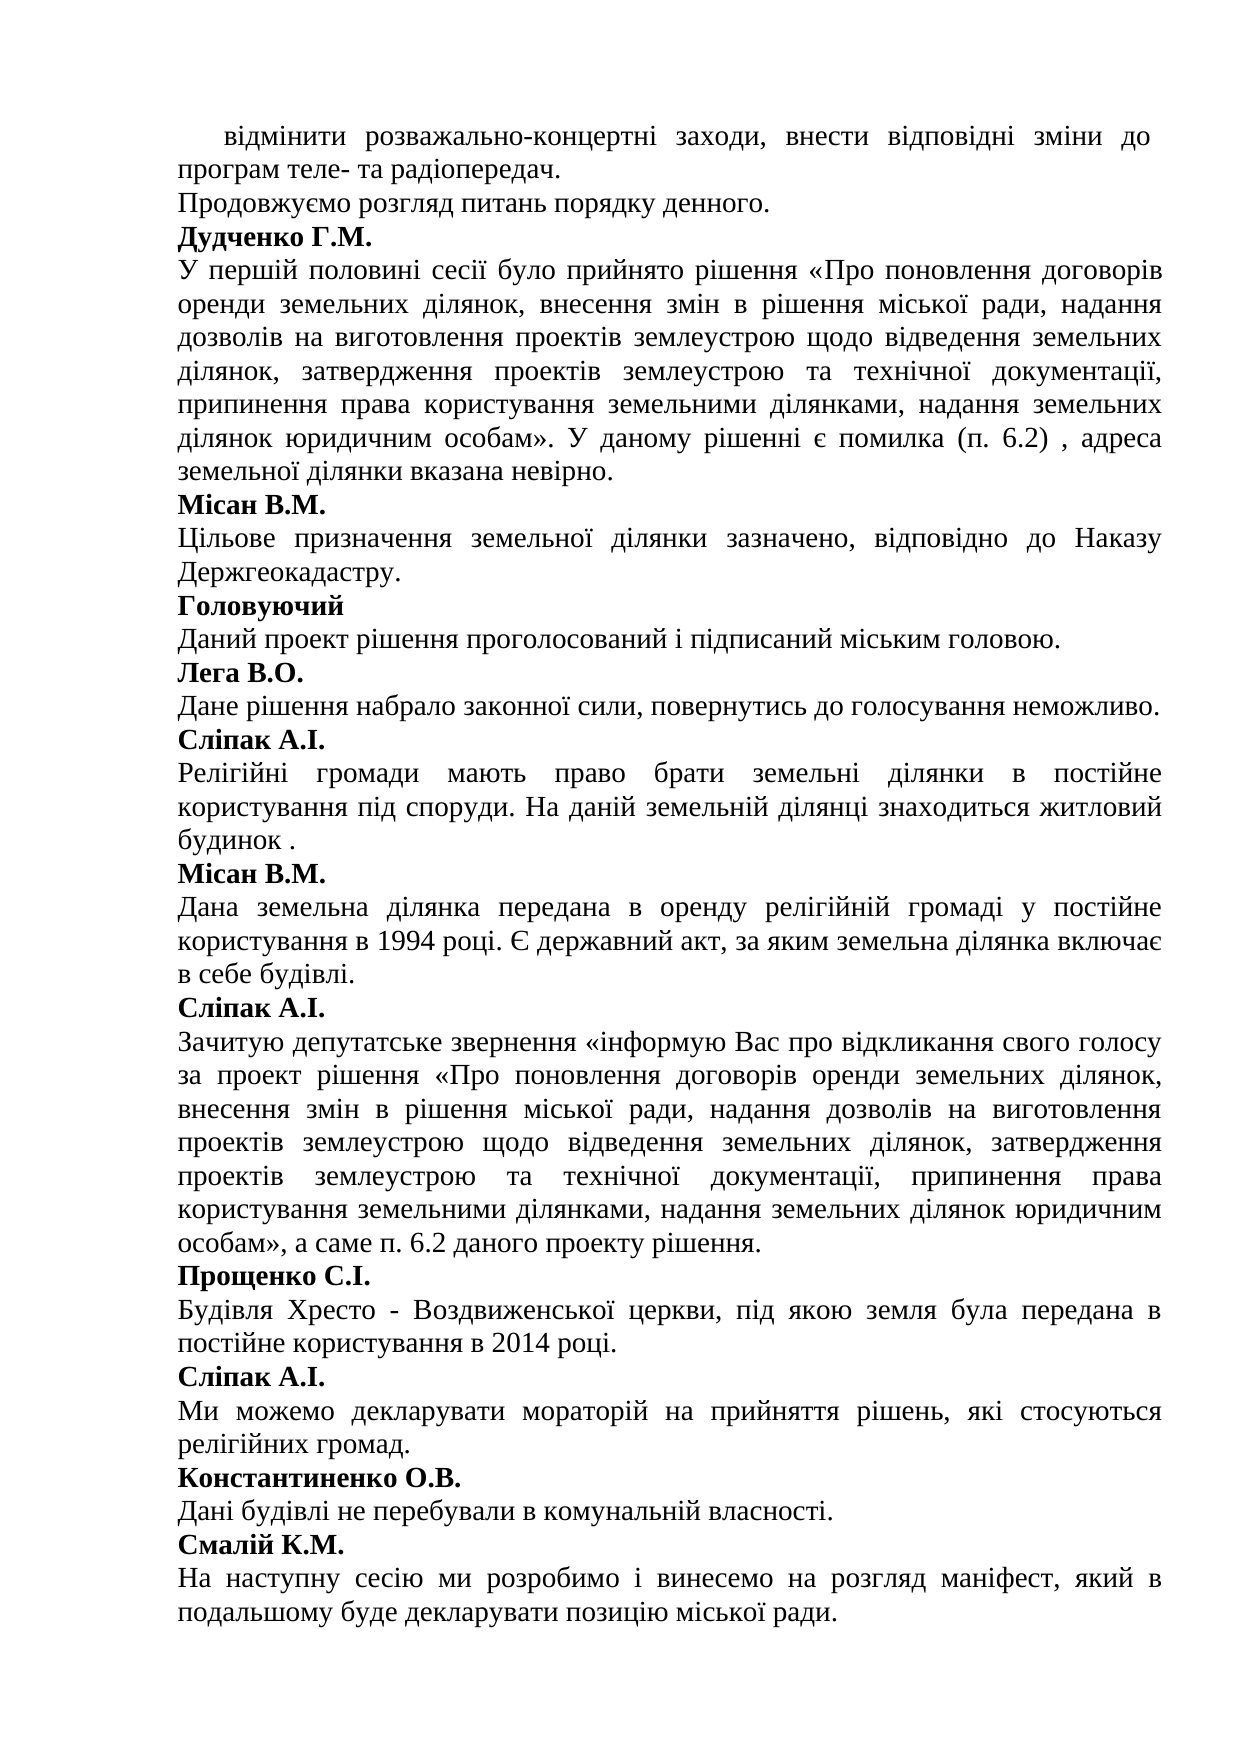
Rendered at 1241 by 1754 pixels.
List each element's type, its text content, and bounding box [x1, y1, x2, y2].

text Зачитую депутатське звернення «інформую Вас про відкликання свого голосу за проект рішення «Про поновлення договорів оренди земельних ділянок, внесення змін в рішення міської ради, надання дозволів на виготовлення проектів землеустрою щодо відведення земельних ділянок, затвердження проектів землеустрою та технічної документації, припинення права користування земельними ділянками, надання земельних ділянок юридичним особам», а саме п. 6.2 даного проекту рішення. [177, 1024, 1163, 1258]
text У першій половині сесії було прийнято рішення «Про поновлення договорів оренди земельних ділянок, внесення змін в рішення міської ради, надання дозволів на виготовлення проектів землеустрою щодо відведення земельних ділянок, затвердження проектів землеустрою та технічної документації, припинення права користування земельними ділянками, надання земельних ділянок юридичним особам». У даному рішенні є помилка (п. 6.2) , адреса земельної ділянки вказана невірно. [177, 252, 1163, 487]
text Константиненко О.В. [177, 1460, 1163, 1493]
text Прощенко С.І. [177, 1258, 1163, 1292]
text Місан В.М. [177, 487, 1163, 521]
text Місан В.М. [177, 856, 1163, 889]
text Будівля Хресто - Воздвиженської церкви, під якою земля була передана в постійне користування в 2014 році. [177, 1292, 1163, 1359]
text відмінити розважально-концертні заходи, внести відповідні зміни до програм теле- та радіопередач. [177, 118, 1152, 185]
text Лега В.О. [177, 655, 1163, 688]
text На наступну сесію ми розробимо і винесемо на розгляд маніфест, який в подальшому буде декларувати позицію міської ради. [177, 1560, 1163, 1627]
text Головуючий [177, 588, 1152, 621]
text Дане рішення набрало законної сили, повернутись до голосування неможливо. [177, 688, 1163, 722]
text Даний проект рішення проголосований і підписаний міським головою. [177, 621, 1163, 655]
text Ми можемо декларувати мораторій на прийняття рішень, які стосуються релігійних громад. [177, 1393, 1163, 1460]
text Дана земельна ділянка передана в оренду релігійній громаді у постійне користування в 1994 році. Є державний акт, за яким земельна ділянка включає в себе будівлі. [177, 889, 1163, 990]
text Сліпак А.І. [177, 722, 1163, 755]
text Сліпак А.І. [177, 1359, 1163, 1393]
text Дудченко Г.М. [177, 219, 1163, 252]
text Цільове призначення земельної ділянки зазначено, відповідно до Наказу Держгеокадастру. [177, 521, 1163, 588]
text Смалій К.М. [177, 1527, 1163, 1560]
text Релігійні громади мають право брати земельні ділянки в постійне користування під споруди. На даній земельній ділянці знаходиться житловий будинок . [177, 755, 1163, 856]
text Дані будівлі не перебували в комунальній власності. [177, 1493, 1163, 1527]
text Продовжуємо розгляд питань порядку денного. [177, 185, 1163, 219]
text Сліпак А.І. [177, 990, 1163, 1024]
